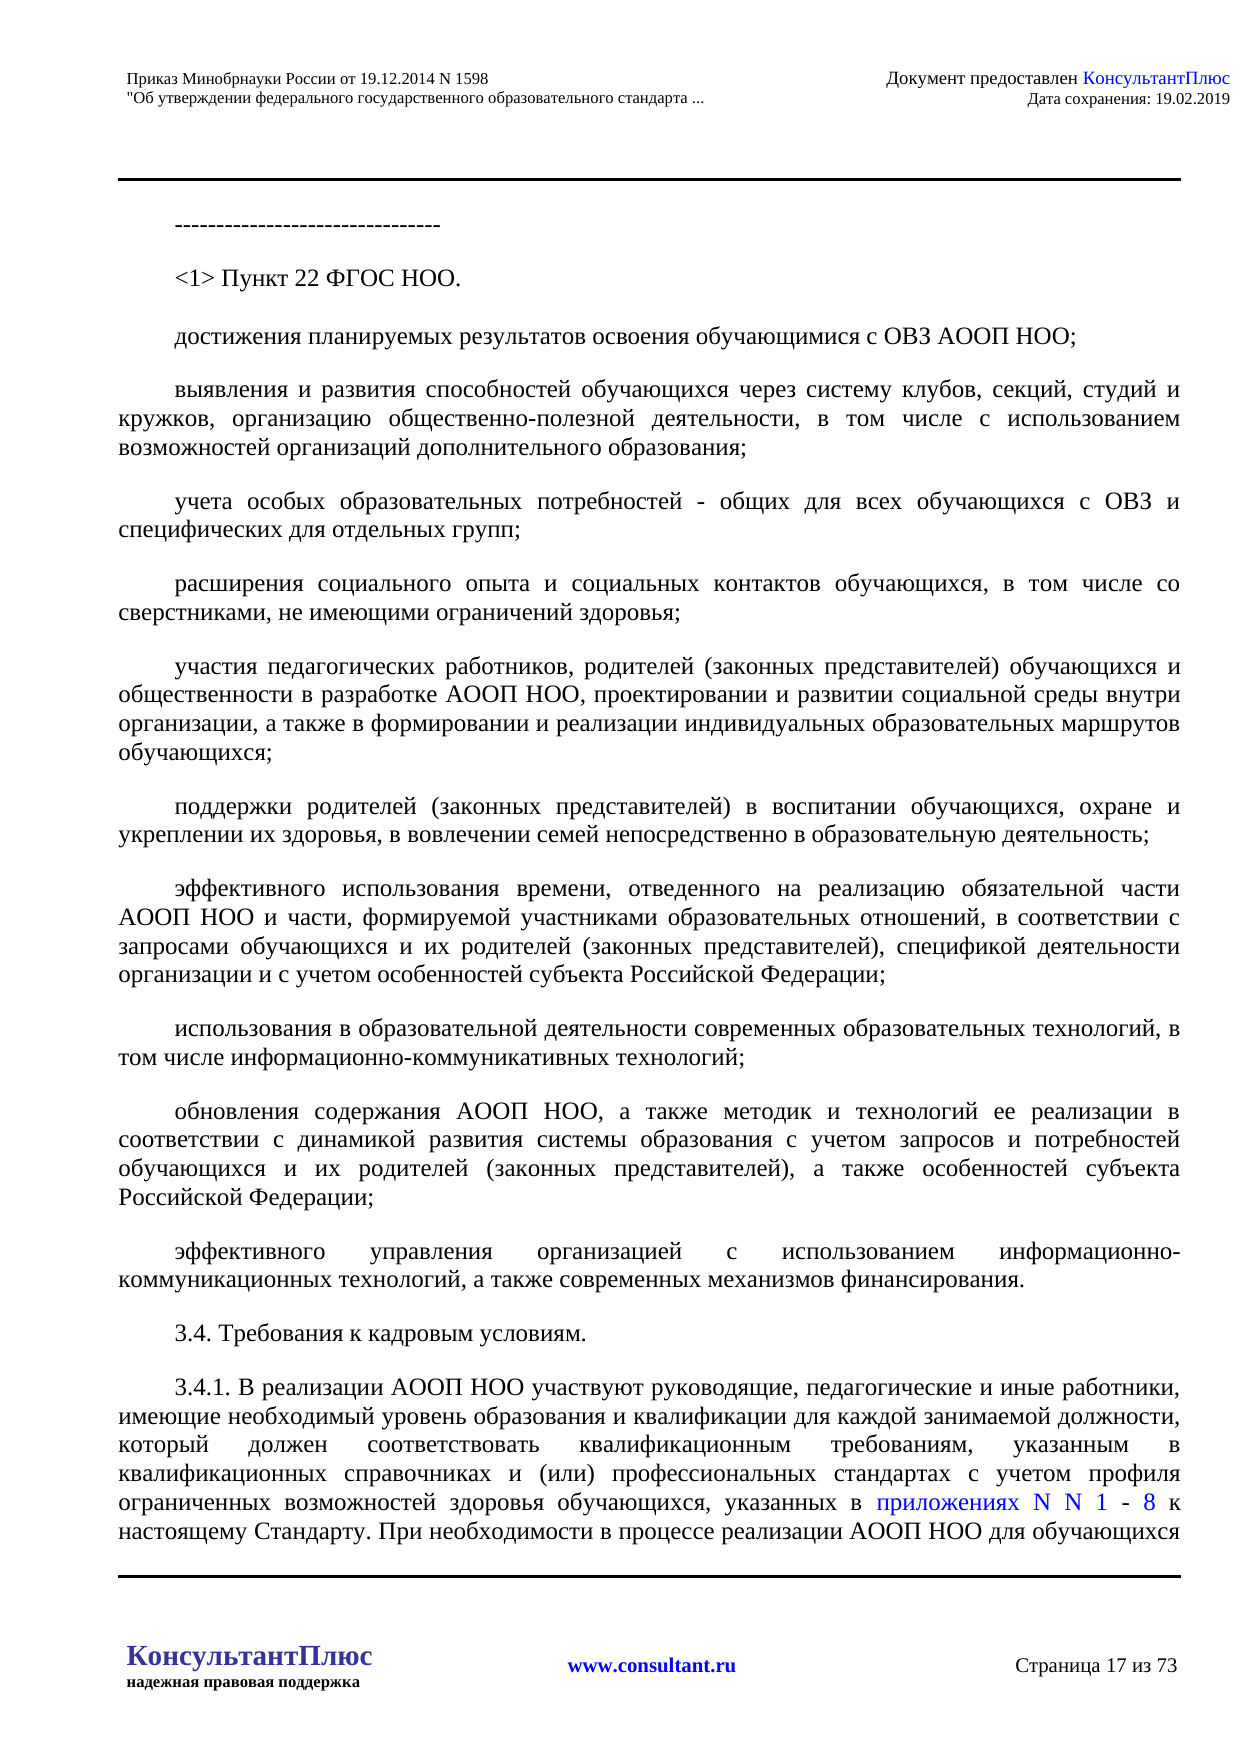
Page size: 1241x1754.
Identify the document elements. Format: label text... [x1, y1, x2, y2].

text учета особых образовательных потребностей - общих для всех обучающихся с ОВЗ и специфических для отдельных групп; [118, 486, 1181, 543]
text -------------------------------- [118, 209, 1181, 238]
text достижения планируемых результатов освоения обучающимися с ОВЗ АООП НОО; [118, 321, 1181, 349]
text <1> Пункт 22 ФГОС НОО. [118, 263, 1181, 292]
text использования в образовательной деятельности современных образовательных технологий, в том числе информационно-коммуникативных технологий; [118, 1013, 1181, 1071]
text эффективного управления организацией с использованием информационно-коммуникационных технологий, а также современных механизмов финансирования. [118, 1236, 1181, 1293]
text эффективного использования времени, отведенного на реализацию обязательной части АООП НОО и части, формируемой участниками образовательных отношений, в соответствии с запросами обучающихся и их родителей (законных представителей), спецификой деятельности организации и с учетом особенностей субъекта Российской Федерации; [118, 873, 1181, 988]
text участия педагогических работников, родителей (законных представителей) обучающихся и общественности в разработке АООП НОО, проектировании и развитии социальной среды внутри организации, а также в формировании и реализации индивидуальных образовательных маршрутов обучающихся; [118, 651, 1181, 766]
text расширения социального опыта и социальных контактов обучающихся, в том числе со сверстниками, не имеющими ограничений здоровья; [118, 568, 1181, 626]
text обновления содержания АООП НОО, а также методик и технологий ее реализации в соответствии с динамикой развития системы образования с учетом запросов и потребностей обучающихся и их родителей (законных представителей), а также особенностей субъекта Российской Федерации; [118, 1096, 1181, 1211]
text 3.4. Требования к кадровым условиям. [118, 1318, 1181, 1347]
text выявления и развития способностей обучающихся через систему клубов, секций, студий и кружков, организацию общественно-полезной деятельности, в том числе с использованием возможностей организаций дополнительного образования; [118, 374, 1181, 461]
text поддержки родителей (законных представителей) в воспитании обучающихся, охране и укреплении их здоровья, в вовлечении семей непосредственно в образовательную деятельность; [118, 791, 1181, 848]
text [118, 1372, 1181, 1544]
